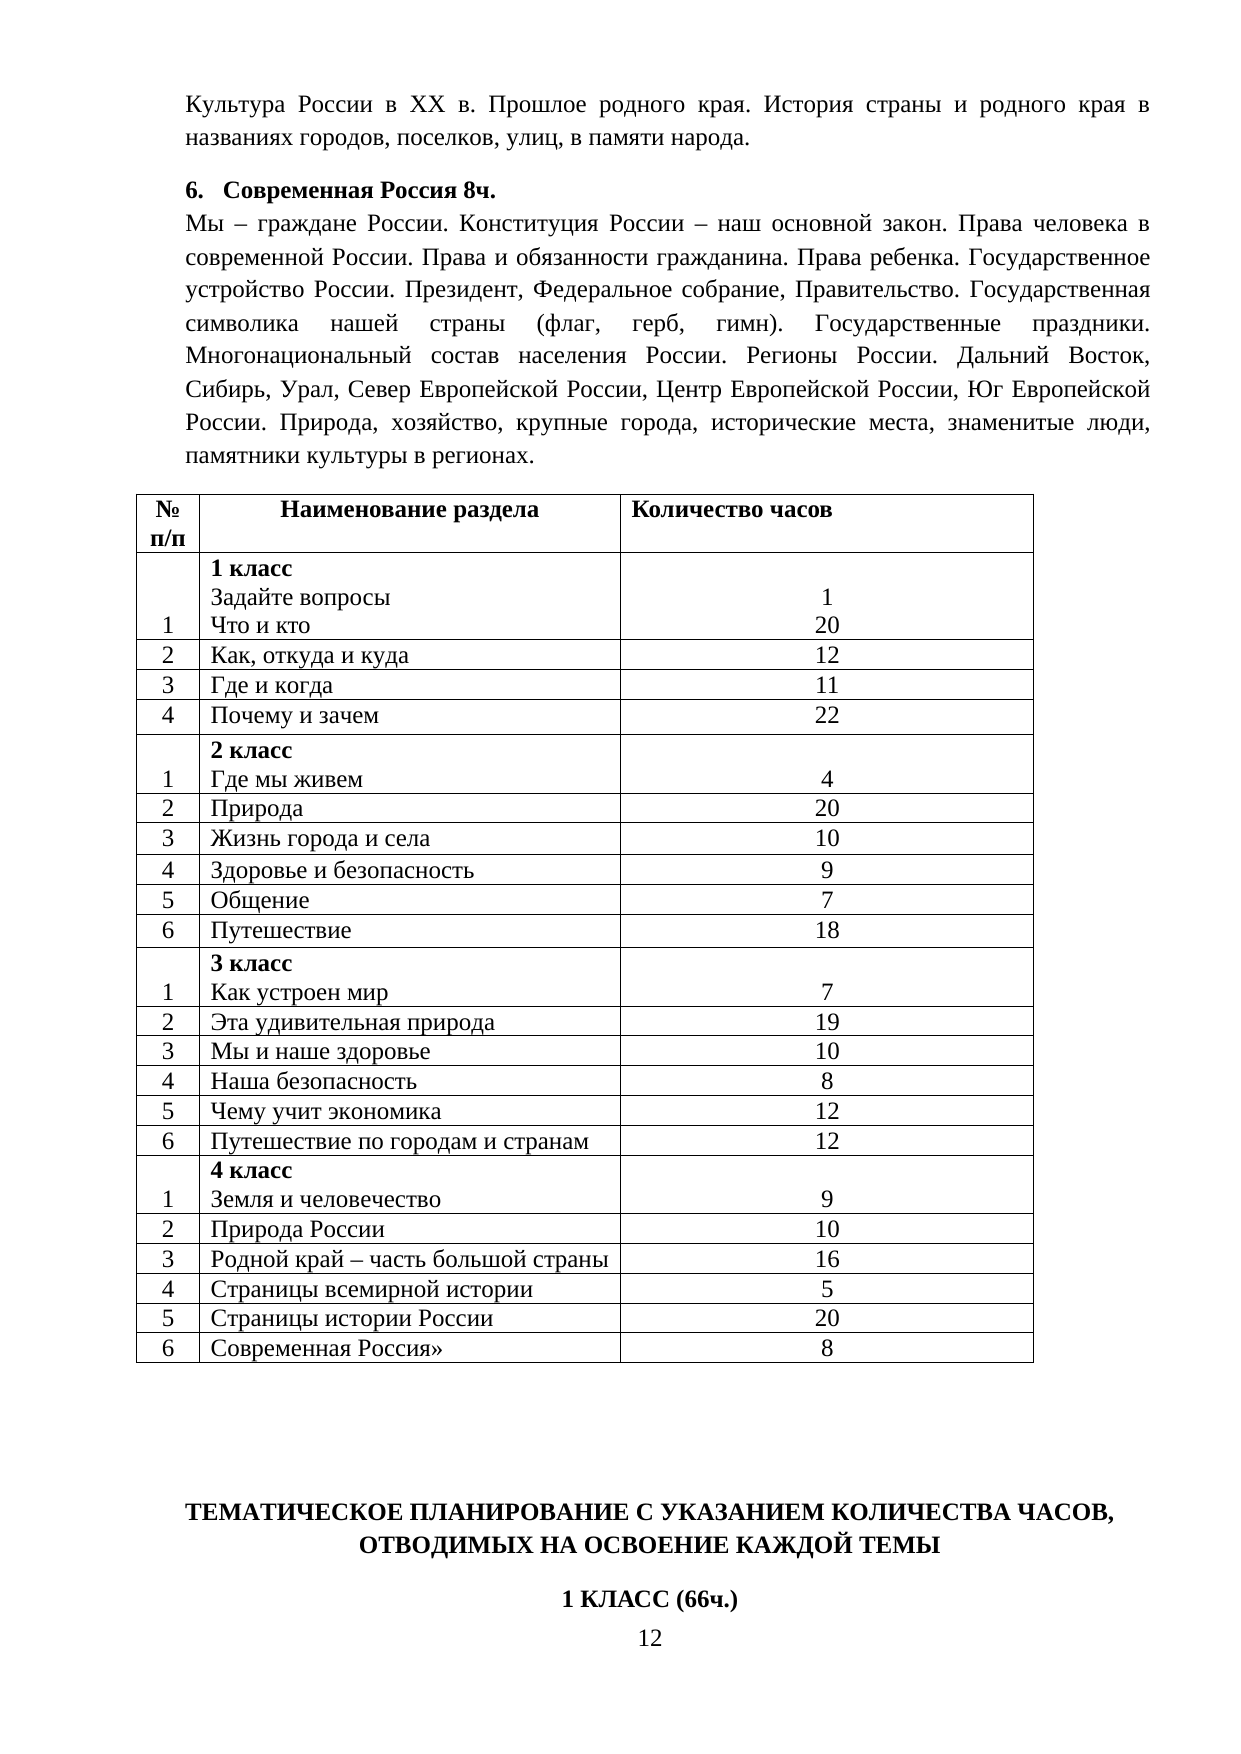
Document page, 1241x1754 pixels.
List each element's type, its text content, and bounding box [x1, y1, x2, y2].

table_cell 6 [137, 915, 199, 947]
table_cell Чему учит экономика [200, 1096, 620, 1125]
table_cell 1 [137, 1156, 199, 1213]
table_cell 1 класс Задайте вопросы Что и кто [200, 553, 620, 639]
table_header № п/п [137, 495, 199, 552]
table_cell 1 20 [621, 553, 1033, 639]
table_cell 4 класс Земля и человечество [200, 1156, 620, 1213]
table_cell 10 [621, 1036, 1033, 1065]
table_cell Путешествие [200, 915, 620, 947]
table_cell Здоровье и безопасность [200, 855, 620, 884]
table_cell 3 [137, 670, 199, 699]
text ТЕМАТИЧЕСКОЕ ПЛАНИРОВАНИЕ С УКАЗАНИЕМ КОЛИЧЕСТВА ЧАСОВ, ОТВОДИМЫХ НА ОСВОЕНИЕ КАЖДОЙ ТЕМЫ [148, 1497, 1152, 1559]
table_cell Общение [200, 885, 620, 914]
table_cell 19 [621, 1007, 1033, 1035]
table_cell Жизнь города и села [200, 823, 620, 854]
table_cell Родной край – часть большой страны [200, 1244, 620, 1273]
table_cell 1 [137, 948, 199, 1006]
table_cell 3 [137, 1244, 199, 1273]
table_cell Наша безопасность [200, 1066, 620, 1095]
table_cell Эта удивительная природа [200, 1007, 620, 1035]
table_cell 7 [621, 948, 1033, 1006]
table_cell 3 класс Как устроен мир [200, 948, 620, 1006]
table_cell Как, откуда и куда [200, 640, 620, 669]
table_cell Страницы истории России [200, 1304, 620, 1332]
table_cell 2 [137, 640, 199, 669]
table_cell 12 [621, 1126, 1033, 1154]
table_cell 10 [621, 823, 1033, 854]
table_cell 3 [137, 823, 199, 854]
table_cell 8 [621, 1066, 1033, 1095]
table_cell 10 [621, 1214, 1033, 1243]
table_cell 12 [621, 640, 1033, 669]
table_cell 4 [621, 735, 1033, 792]
table_cell 11 [621, 670, 1033, 699]
table_cell 2 [137, 1214, 199, 1243]
table_cell 20 [621, 1304, 1033, 1332]
table_cell 6 [137, 1333, 199, 1362]
table_cell 9 [621, 1156, 1033, 1213]
text Мы – граждане России. Конституция России – наш основной закон. Права человека в современной России. Права и обязанности гражданина. Права ребенка. Государственное устройство России. Президент, Федеральное собрание, Правительство. Государственная символика нашей страны (флаг, герб, гимн). Государственные праздники. Многонациональный состав населения России. Регионы России. Дальний Восток, Сибирь, Урал, Север Европейской России, Центр Европейской России, Юг Европейской России. Природа, хозяйство, крупные города, исторические места, знаменитые люди, памятники культуры в регионах. [185, 208, 1152, 468]
table_cell 2 [137, 794, 199, 822]
table_cell 1 [137, 735, 199, 792]
table_cell 5 [137, 885, 199, 914]
table_cell 4 [137, 1274, 199, 1302]
table_cell 2 класс Где мы живем [200, 735, 620, 792]
table_cell 3 [137, 1036, 199, 1065]
table_cell Страницы всемирной истории [200, 1274, 620, 1302]
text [185, 89, 1152, 150]
table_cell 2 [137, 1007, 199, 1035]
table_cell 5 [137, 1304, 199, 1332]
list Современная Россия 8ч. [185, 176, 1152, 204]
table_cell 22 [621, 700, 1033, 734]
table_cell 7 [621, 885, 1033, 914]
table_cell Современная Россия» [200, 1333, 620, 1362]
table_cell 5 [621, 1274, 1033, 1302]
table_cell Природа [200, 794, 620, 822]
table_cell 6 [137, 1126, 199, 1154]
text 1 КЛАСС (66ч.) [148, 1584, 1152, 1613]
table_cell Природа России [200, 1214, 620, 1243]
table_cell 4 [137, 700, 199, 734]
table_cell 4 [137, 1066, 199, 1095]
table_cell Мы и наше здоровье [200, 1036, 620, 1065]
table_cell Почему и зачем [200, 700, 620, 734]
table_cell 12 [621, 1096, 1033, 1125]
table_header Количество часов [621, 495, 1033, 552]
table_cell Где и когда [200, 670, 620, 699]
table_header Наименование раздела [200, 495, 620, 552]
table_cell 5 [137, 1096, 199, 1125]
table_cell 18 [621, 915, 1033, 947]
table_cell 8 [621, 1333, 1033, 1362]
table_cell 16 [621, 1244, 1033, 1273]
table_cell 4 [137, 855, 199, 884]
table_cell Путешествие по городам и странам [200, 1126, 620, 1154]
table_cell 20 [621, 794, 1033, 822]
table_cell 9 [621, 855, 1033, 884]
table_cell 1 [137, 553, 199, 639]
